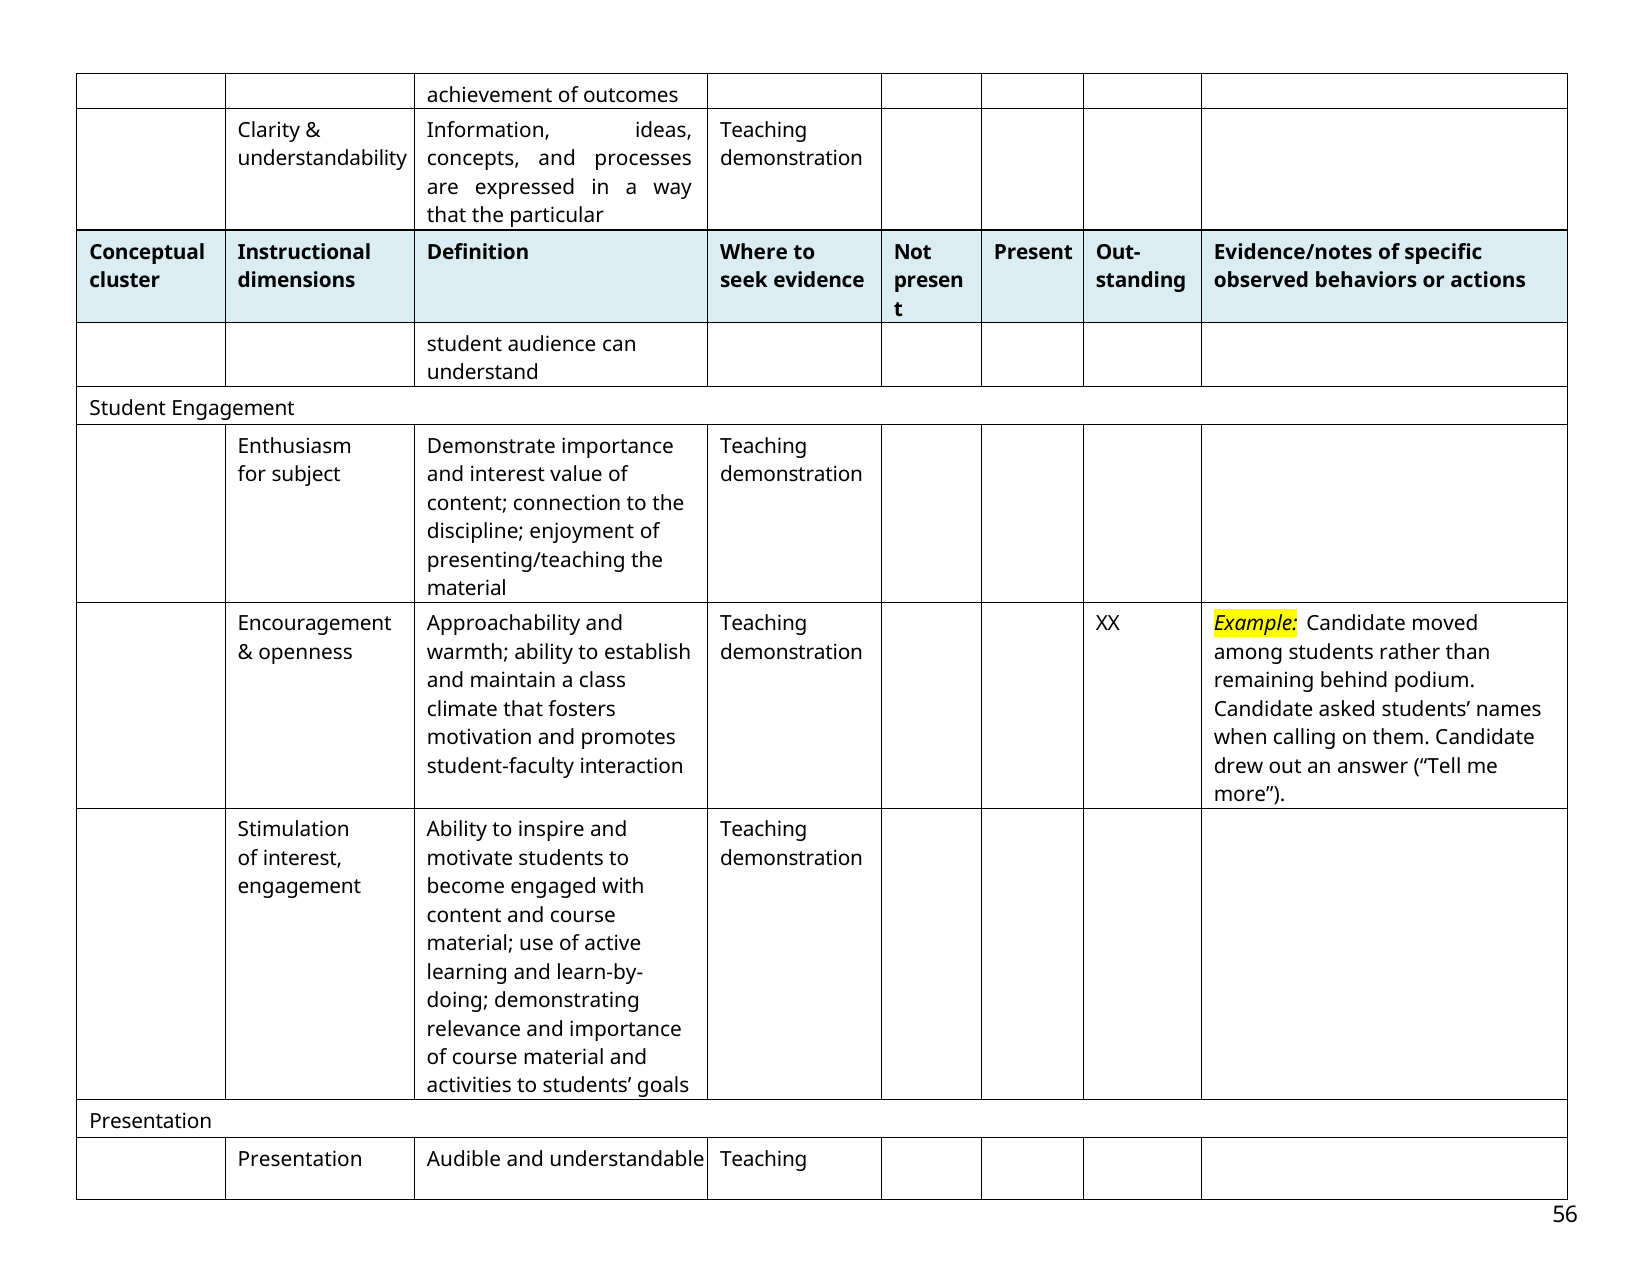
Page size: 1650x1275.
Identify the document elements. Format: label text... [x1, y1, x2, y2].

table_cell [77, 809, 225, 1099]
table_cell [982, 809, 1083, 1099]
table_cell [77, 109, 225, 229]
table_cell Teaching demonstration [708, 109, 881, 229]
table_cell [1084, 109, 1201, 229]
table_cell [982, 74, 1083, 108]
table_cell [882, 74, 981, 108]
table_cell Student Engagement [77, 387, 1567, 424]
table_cell Demonstrate importance and interest value of content; connection to the discipline; enjoyment of presenting/teaching the material [415, 425, 707, 602]
table_cell [77, 603, 225, 808]
table_header Out- standing [1084, 231, 1201, 322]
table_cell [1084, 425, 1201, 602]
table_cell [1202, 323, 1567, 386]
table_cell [226, 1138, 414, 1199]
table_cell Teaching demonstration [708, 809, 881, 1099]
table_cell [982, 425, 1083, 602]
table_header Not present [882, 231, 981, 322]
table_header Definition [415, 231, 707, 322]
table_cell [708, 1138, 881, 1199]
table_cell Teaching demonstration [708, 425, 881, 602]
table_cell [708, 323, 881, 386]
table_cell [77, 323, 225, 386]
table_cell [982, 603, 1083, 808]
table_cell Clarity & understandability [226, 109, 414, 229]
table_cell [1202, 109, 1567, 229]
table_header Conceptual cluster [77, 231, 225, 322]
table_cell Ability to inspire and motivate students to become engaged with content and course material; use of active learning and learn-by-doing; demonstrating relevance and importance of course material and activities to students’ goals [415, 809, 707, 1099]
table_cell [982, 323, 1083, 386]
table_cell [77, 74, 225, 108]
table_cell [415, 1138, 707, 1199]
table_header Instructional dimensions [226, 231, 414, 322]
table_cell Presentation [77, 1100, 1567, 1137]
table_cell Enthusiasm for subject [226, 425, 414, 602]
table_header Evidence/notes of specific observed behaviors or actions [1202, 231, 1567, 322]
table_cell [1202, 425, 1567, 602]
table_cell XX [1084, 603, 1201, 808]
table_cell [882, 603, 981, 808]
table_header Present [982, 231, 1083, 322]
table_cell [982, 1138, 1083, 1199]
table_cell [882, 425, 981, 602]
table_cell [708, 74, 881, 108]
table_cell [1084, 74, 1201, 108]
table_cell [1202, 74, 1567, 108]
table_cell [226, 74, 414, 108]
table_cell Encouragement & openness [226, 603, 414, 808]
table_cell [982, 109, 1083, 229]
table_cell [882, 809, 981, 1099]
table_cell Information, ideas, concepts, and processes are expressed in a way that the particular [415, 109, 707, 229]
table_cell Stimulation of interest, engagement [226, 809, 414, 1099]
table_cell [226, 323, 414, 386]
table_cell [1084, 323, 1201, 386]
table_cell Teaching demonstration [708, 603, 881, 808]
table_cell [1084, 809, 1201, 1099]
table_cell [415, 74, 707, 108]
table_cell Approachability and warmth; ability to establish and maintain a class climate that fosters motivation and promotes student-faculty interaction [415, 603, 707, 808]
table_cell [1202, 1138, 1567, 1199]
table_cell [1202, 809, 1567, 1099]
table_header Where to seek evidence [708, 231, 881, 322]
table_cell [1084, 1138, 1201, 1199]
table_cell [77, 1138, 225, 1199]
table_cell [77, 425, 225, 602]
table_cell Example: Candidate moved among students rather than remaining behind podium. Candidate asked students’ names when calling on them. Candidate drew out an answer (“Tell me more”). [1202, 603, 1567, 808]
table_cell [882, 109, 981, 229]
table_cell [882, 1138, 981, 1199]
table_cell student audience can understand [415, 323, 707, 386]
table_cell [882, 323, 981, 386]
